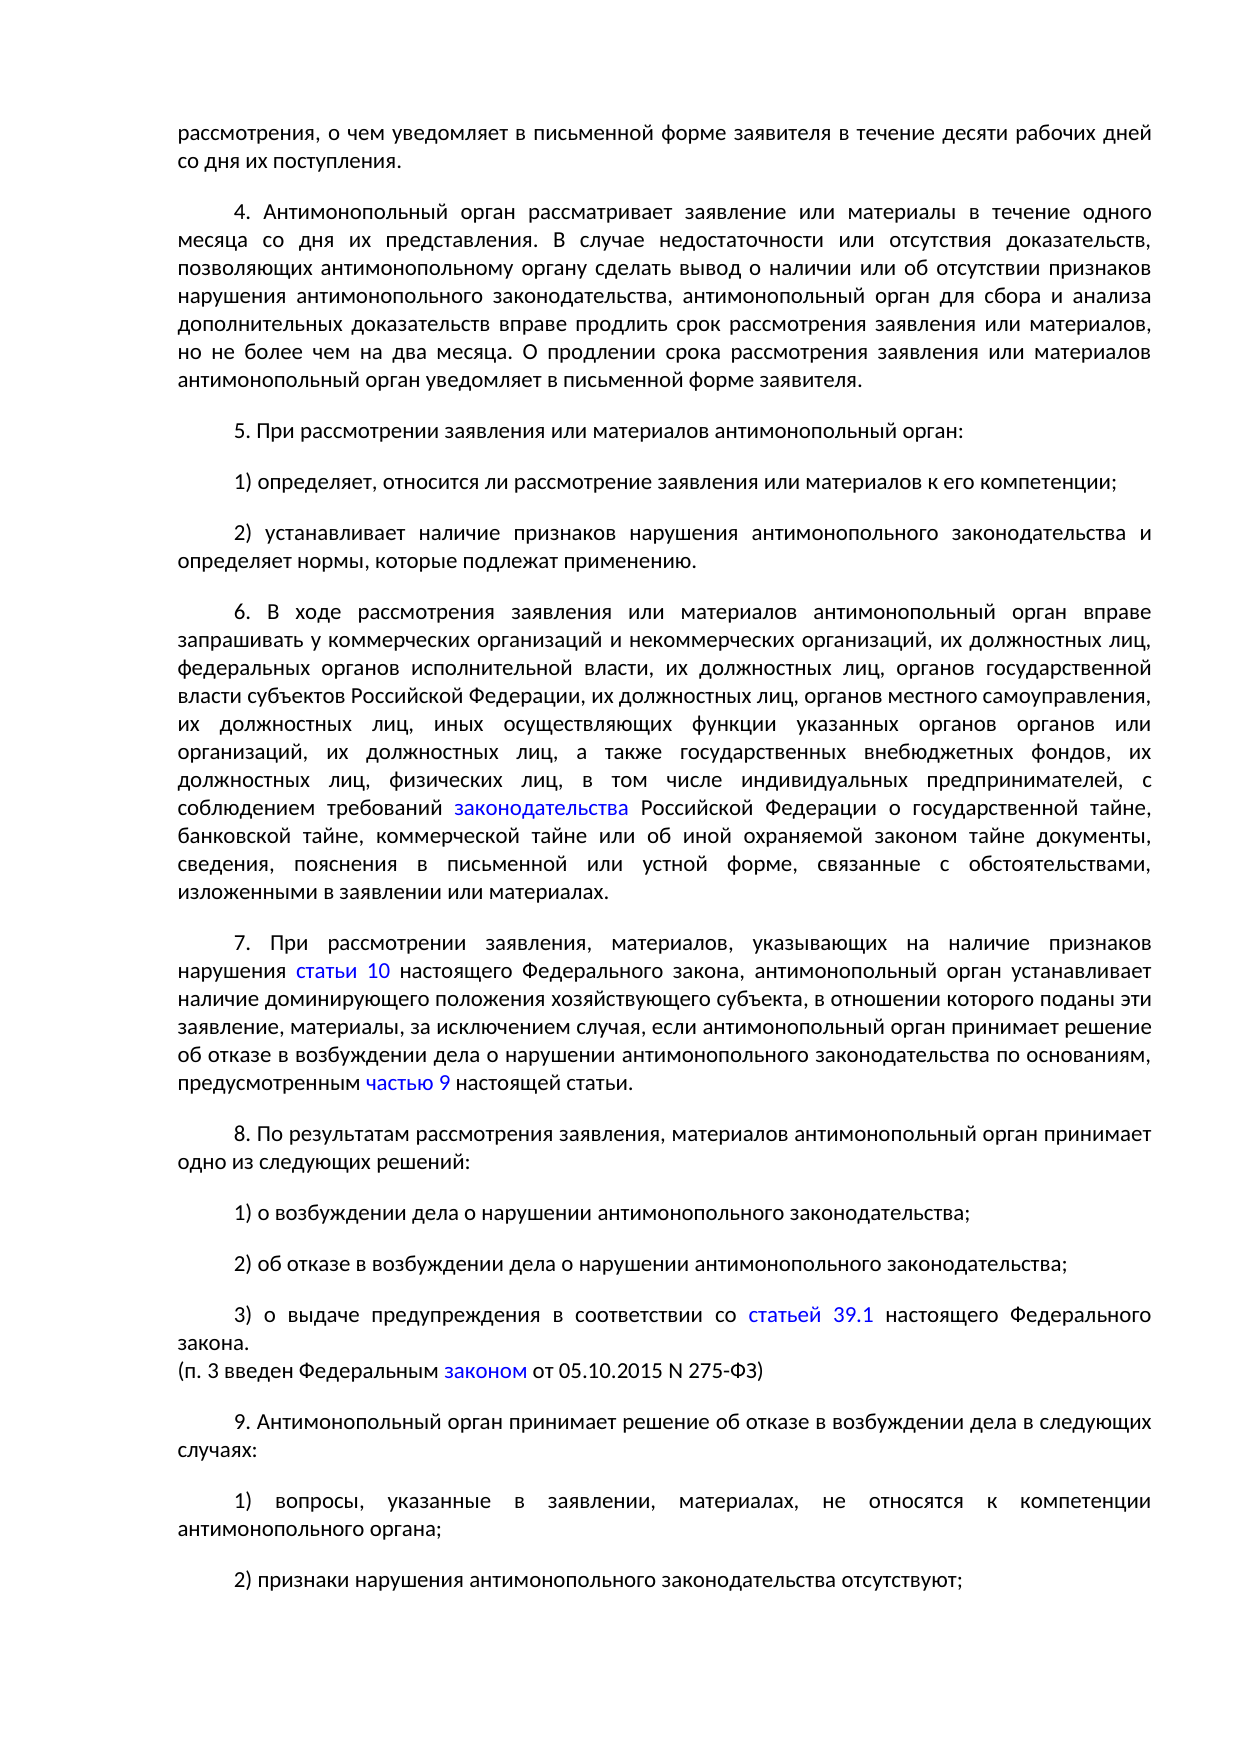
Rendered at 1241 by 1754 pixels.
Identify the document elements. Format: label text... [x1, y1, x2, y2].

text 1) о возбуждении дела о нарушении антимонопольного законодательства; [177, 1198, 1152, 1226]
text 1) вопросы, указанные в заявлении, материалах, не относятся к компетенции антимонопольного органа; [177, 1486, 1152, 1542]
text 6. В ходе рассмотрения заявления или материалов антимонопольный орган вправе запрашивать у коммерческих организаций и некоммерческих организаций, их должностных лиц, федеральных органов исполнительной власти, их должностных лиц, органов государственной власти субъектов Российской Федерации, их должностных лиц, органов местного самоуправления, их должностных лиц, иных осуществляющих функции указанных органов органов или организаций, их должностных лиц, а также государственных внебюджетных фондов, их должностных лиц, физических лиц, в том числе индивидуальных предпринимателей, с соблюдением требований законодательства Российской Федерации о государственной тайне, банковской тайне, коммерческой тайне или об иной охраняемой законом тайне документы, сведения, пояснения в письменной или устной форме, связанные с обстоятельствами, изложенными в заявлении или материалах. [177, 597, 1152, 905]
text (п. 3 введен Федеральным законом от 05.10.2015 N 275-ФЗ) [177, 1356, 1152, 1384]
text 4. Антимонопольный орган рассматривает заявление или материалы в течение одного месяца со дня их представления. В случае недостаточности или отсутствия доказательств, позволяющих антимонопольному органу сделать вывод о наличии или об отсутствии признаков нарушения антимонопольного законодательства, антимонопольный орган для сбора и анализа дополнительных доказательств вправе продлить срок рассмотрения заявления или материалов, но не более чем на два месяца. О продлении срока рассмотрения заявления или материалов антимонопольный орган уведомляет в письменной форме заявителя. [177, 197, 1152, 393]
text 7. При рассмотрении заявления, материалов, указывающих на наличие признаков нарушения статьи 10 настоящего Федерального закона, антимонопольный орган устанавливает наличие доминирующего положения хозяйствующего субъекта, в отношении которого поданы эти заявление, материалы, за исключением случая, если антимонопольный орган принимает решение об отказе в возбуждении дела о нарушении антимонопольного законодательства по основаниям, предусмотренным частью 9 настоящей статьи. [177, 928, 1152, 1096]
text 3) о выдаче предупреждения в соответствии со статьей 39.1 настоящего Федерального закона. [177, 1300, 1152, 1356]
text 9. Антимонопольный орган принимает решение об отказе в возбуждении дела в следующих случаях: [177, 1407, 1152, 1463]
text 8. По результатам рассмотрения заявления, материалов антимонопольный орган принимает одно из следующих решений: [177, 1119, 1152, 1175]
text 2) об отказе в возбуждении дела о нарушении антимонопольного законодательства; [177, 1249, 1152, 1277]
text 1) определяет, относится ли рассмотрение заявления или материалов к его компетенции; [177, 467, 1152, 495]
text 2) устанавливает наличие признаков нарушения антимонопольного законодательства и определяет нормы, которые подлежат применению. [177, 518, 1152, 574]
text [177, 118, 1152, 174]
text 2) признаки нарушения антимонопольного законодательства отсутствуют; [177, 1565, 1152, 1593]
text 5. При рассмотрении заявления или материалов антимонопольный орган: [177, 416, 1152, 444]
